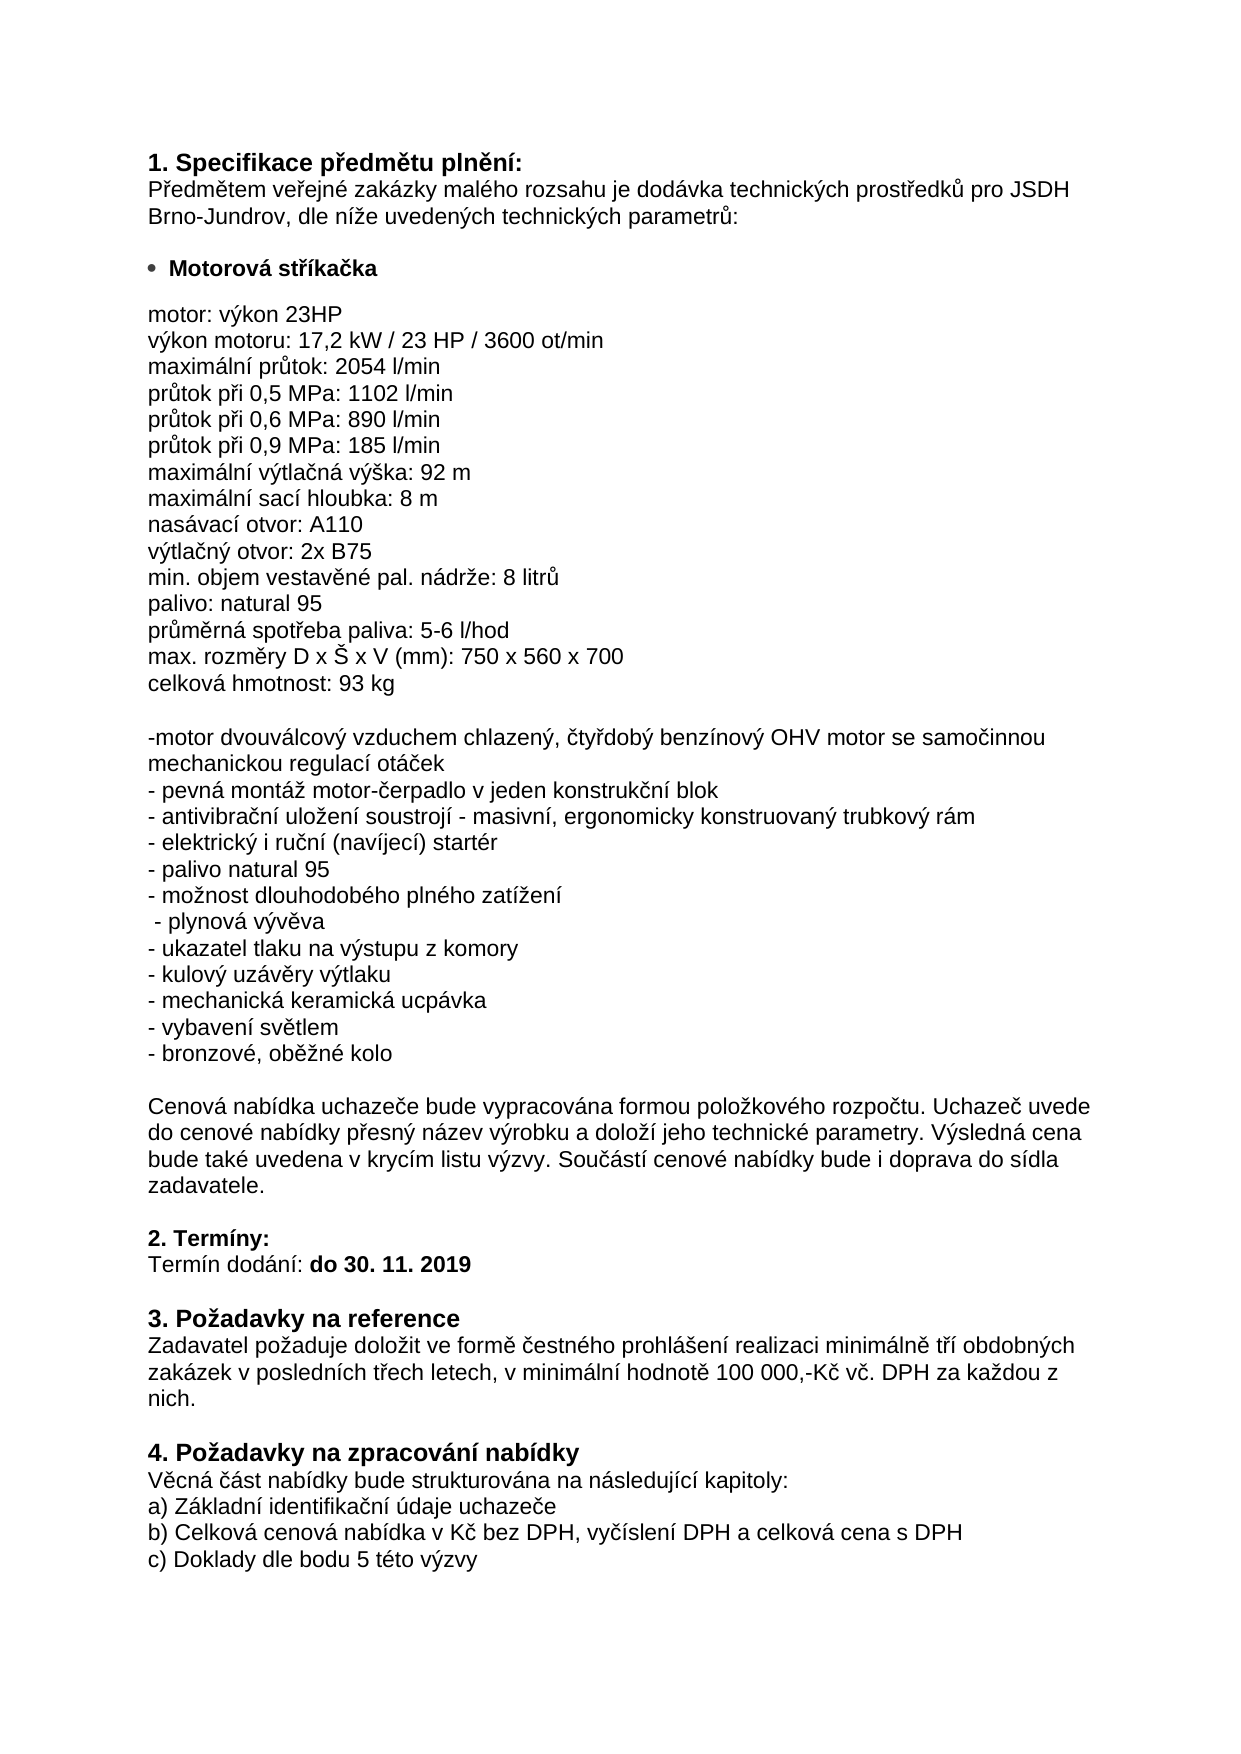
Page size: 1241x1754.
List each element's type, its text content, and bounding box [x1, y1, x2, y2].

text a) Základní identifikační údaje uchazeče [148, 1493, 1093, 1519]
text - kulový uzávěry výtlaku [148, 961, 1093, 987]
text Zadavatel požaduje doložit ve formě čestného prohlášení realizaci minimálně tří obdobných zakázek v posledních třech letech, v minimální hodnotě 100 000,-Kč vč. DPH za každou z nich. [148, 1332, 1093, 1411]
text 4. Požadavky na zpracování nabídky [148, 1438, 1093, 1467]
text - palivo natural 95 [148, 856, 1093, 882]
text b) Celková cenová nabídka v Kč bez DPH, vyčíslení DPH a celková cena s DPH [148, 1519, 1093, 1546]
text - ukazatel tlaku na výstupu z komory [148, 935, 1093, 961]
text Předmětem veřejné zakázky malého rozsahu je dodávka technických prostředků pro JSDH Brno-Jundrov, dle níže uvedených technických parametrů: [148, 176, 1093, 229]
text - bronzové, oběžné kolo [148, 1040, 1093, 1066]
text maximální sací hloubka: 8 m [148, 485, 1093, 511]
text max. rozměry D x Š x V (mm): 750 x 560 x 700 [148, 643, 1093, 669]
text Cenová nabídka uchazeče bude vypracována formou položkového rozpočtu. Uchazeč uvede do cenové nabídky přesný název výrobku a doloží jeho technické parametry. Výsledná cena bude také uvedena v krycím listu výzvy. Součástí cenové nabídky bude i doprava do sídla zadavatele. [148, 1093, 1093, 1198]
text - mechanická keramická ucpávka [148, 987, 1093, 1014]
text průměrná spotřeba paliva: 5-6 l/hod [148, 617, 1093, 643]
text průtok při 0,5 MPa: 1102 l/min [148, 379, 1093, 406]
text maximální výtlačná výška: 92 m [148, 459, 1093, 485]
text 3. Požadavky na reference [148, 1304, 1093, 1332]
text Věcná část nabídky bude strukturována na následující kapitoly: [148, 1467, 1093, 1493]
text maximální průtok: 2054 l/min [148, 353, 1093, 379]
text min. objem vestavěné pal. nádrže: 8 litrů [148, 564, 1093, 590]
text motor: výkon 23HP [148, 301, 1093, 327]
text průtok při 0,9 MPa: 185 l/min [148, 432, 1093, 459]
text celková hmotnost: 93 kg [148, 669, 1093, 724]
text - plynová vývěva [148, 908, 1093, 935]
text - možnost dlouhodobého plného zatížení [148, 882, 1093, 908]
text c) Doklady dle bodu 5 této výzvy [148, 1546, 1093, 1572]
text průtok při 0,6 MPa: 890 l/min [148, 406, 1093, 432]
text výkon motoru: 17,2 kW / 23 HP / 3600 ot/min [148, 327, 1093, 353]
text - antivibrační uložení soustrojí - masivní, ergonomicky konstruovaný trubkový rám [148, 803, 1093, 829]
text nasávací otvor: A110 [148, 511, 1093, 538]
text 1. Specifikace předmětu plnění: [148, 148, 1093, 176]
text výtlačný otvor: 2x B75 [148, 538, 1093, 564]
text - elektrický i ruční (navíjecí) startér [148, 829, 1093, 856]
text - pevná montáž motor-čerpadlo v jeden konstrukční blok [148, 777, 1093, 803]
text - vybavení světlem [148, 1014, 1093, 1040]
text -motor dvouválcový vzduchem chlazený, čtyřdobý benzínový OHV motor se samočinnou mechanickou regulací otáček [148, 724, 1093, 777]
text Termín dodání: do 30. 11. 2019 [148, 1251, 1093, 1277]
text palivo: natural 95 [148, 590, 1093, 617]
text 2. Termíny: [148, 1224, 1093, 1251]
text Motorová stříkačka [148, 255, 1093, 282]
